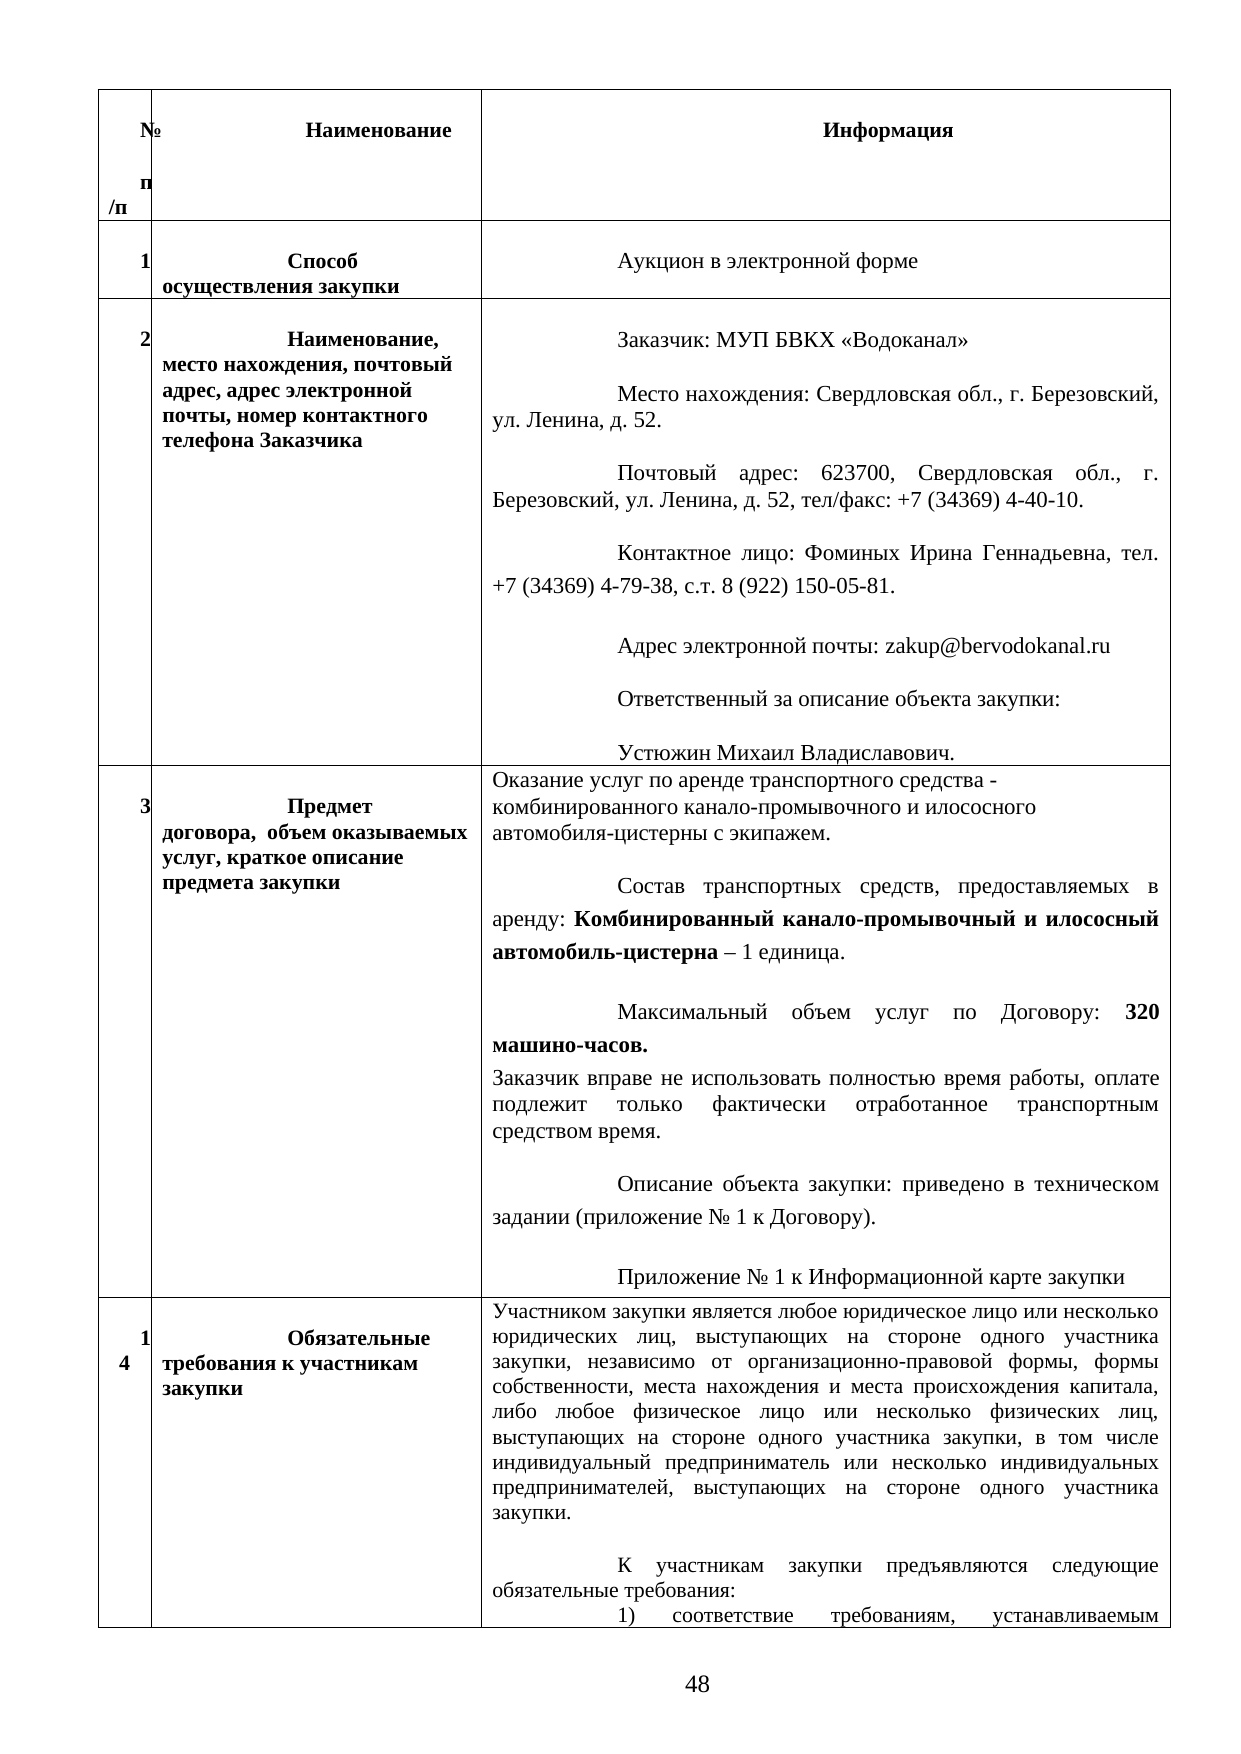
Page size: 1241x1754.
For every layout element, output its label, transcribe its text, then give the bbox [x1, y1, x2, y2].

table_cell 3 [99, 766, 151, 1297]
table_cell Обязательные требования к участникам закупки [152, 1298, 481, 1627]
table_cell Наименование, место нахождения, почтовый адрес, адрес электронной почты, номер контактного телефона Заказчика [152, 299, 481, 765]
table_cell Заказчик: МУП БВКХ «Водоканал» Место нахождения: Свердловская обл., г. Березовский, ул. Ленина, д. 52. Почтовый адрес: 623700, Свердловская обл., г. Березовский, ул. Ленина, д. 52, тел/факс: +7 (34369) 4-40-10. Контактное лицо: Фоминых Ирина Геннадьевна, тел. +7 (34369) 4-79-38, с.т. 8 (922) 150-05-81. Адрес электронной почты: zakup@bervodokanal.ru Ответственный за описание объекта закупки: Устюжин Михаил Владиславович. [482, 299, 1170, 765]
table_cell 2 [99, 299, 151, 765]
table_cell 14 [99, 1298, 151, 1627]
table_header Информация [482, 90, 1170, 219]
table_cell Предмет договора, объем оказываемых услуг, краткое описание предмета закупки [152, 766, 481, 1297]
table_cell 1 [99, 221, 151, 298]
table_cell Оказание услуг по аренде транспортного средства - комбинированного канало-промывочного и илососного автомобиля-цистерны с экипажем. Состав транспортных средств, предоставляемых в аренду: Комбинированный канало-промывочный и илососный автомобиль-цистерна – 1 единица. Максимальный объем услуг по Договору: 320 машино-часов. Заказчик вправе не использовать полностью время работы, оплате подлежит только фактически отработанное транспортным средством время. Описание объекта закупки: приведено в техническом задании (приложение № 1 к Договору). Приложение № 1 к Информационной карте закупки [482, 766, 1170, 1297]
table_cell Способ осуществления закупки [152, 221, 481, 298]
table_cell Аукцион в электронной форме [482, 221, 1170, 298]
table_header № п/п [99, 90, 151, 219]
table_header Наименование [152, 90, 481, 219]
